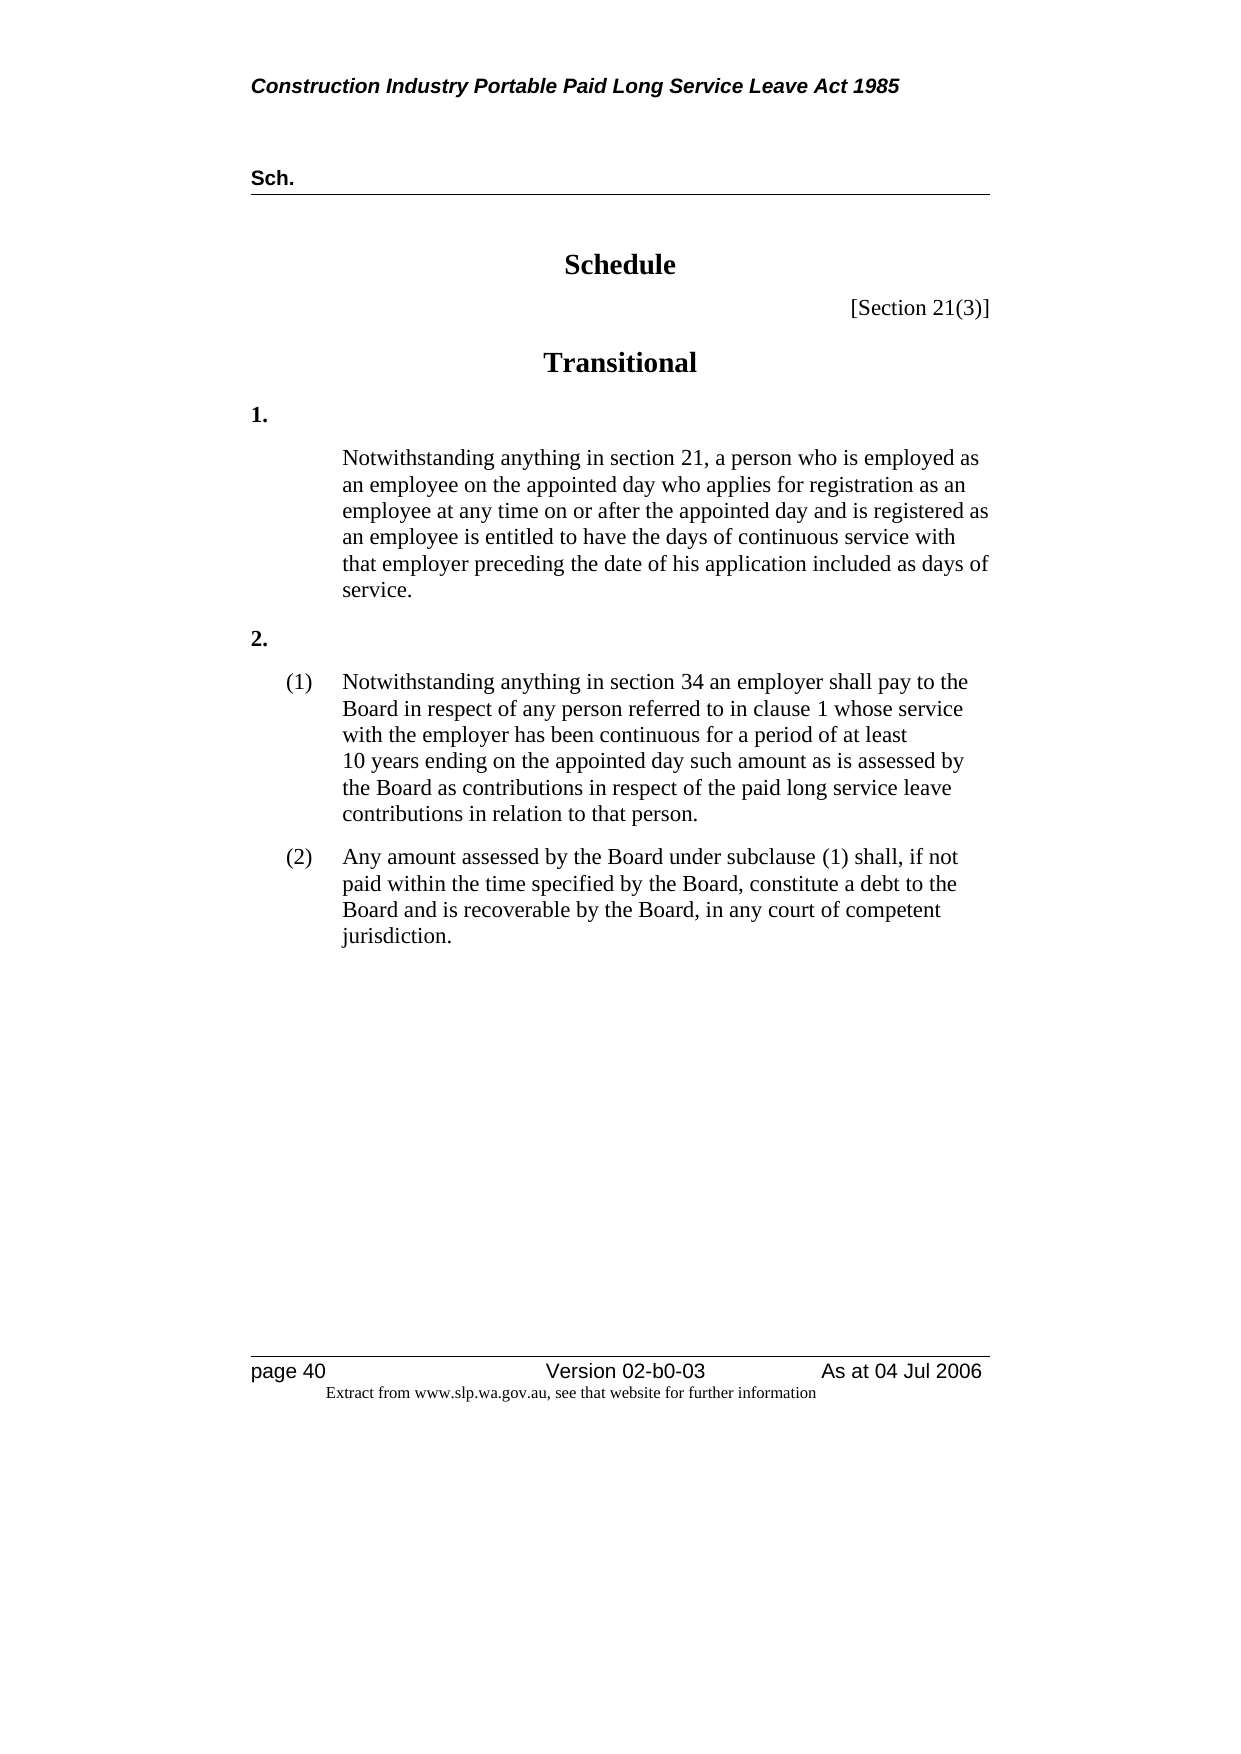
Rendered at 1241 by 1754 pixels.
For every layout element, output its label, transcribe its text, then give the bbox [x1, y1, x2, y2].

subtitle 1. [251, 401, 990, 428]
text (1) Notwithstanding anything in section 34 an employer shall pay to the Board in respect of any person referred to in clause 1 whose service with the employer has been continuous for a period of at least 10 years ending on the appointed day such amount as is assessed by the Board as contributions in respect of the paid long service leave contributions in relation to that person. [251, 668, 990, 827]
subtitle Transitional [251, 345, 990, 378]
text Notwithstanding anything in section 21, a person who is employed as an employee on the appointed day who applies for registration as an employee at any time on or after the appointed day and is registered as an employee is entitled to have the days of continuous service with that employer preceding the date of his application included as days of service. [251, 444, 990, 602]
text [Section 21(3)] [251, 293, 990, 320]
text (2) Any amount assessed by the Board under subclause (1) shall, if not paid within the time specified by the Board, constitute a debt to the Board and is recoverable by the Board, in any court of competent jurisdiction. [251, 843, 990, 949]
subtitle 2. [251, 625, 990, 652]
subtitle Schedule [251, 247, 990, 281]
